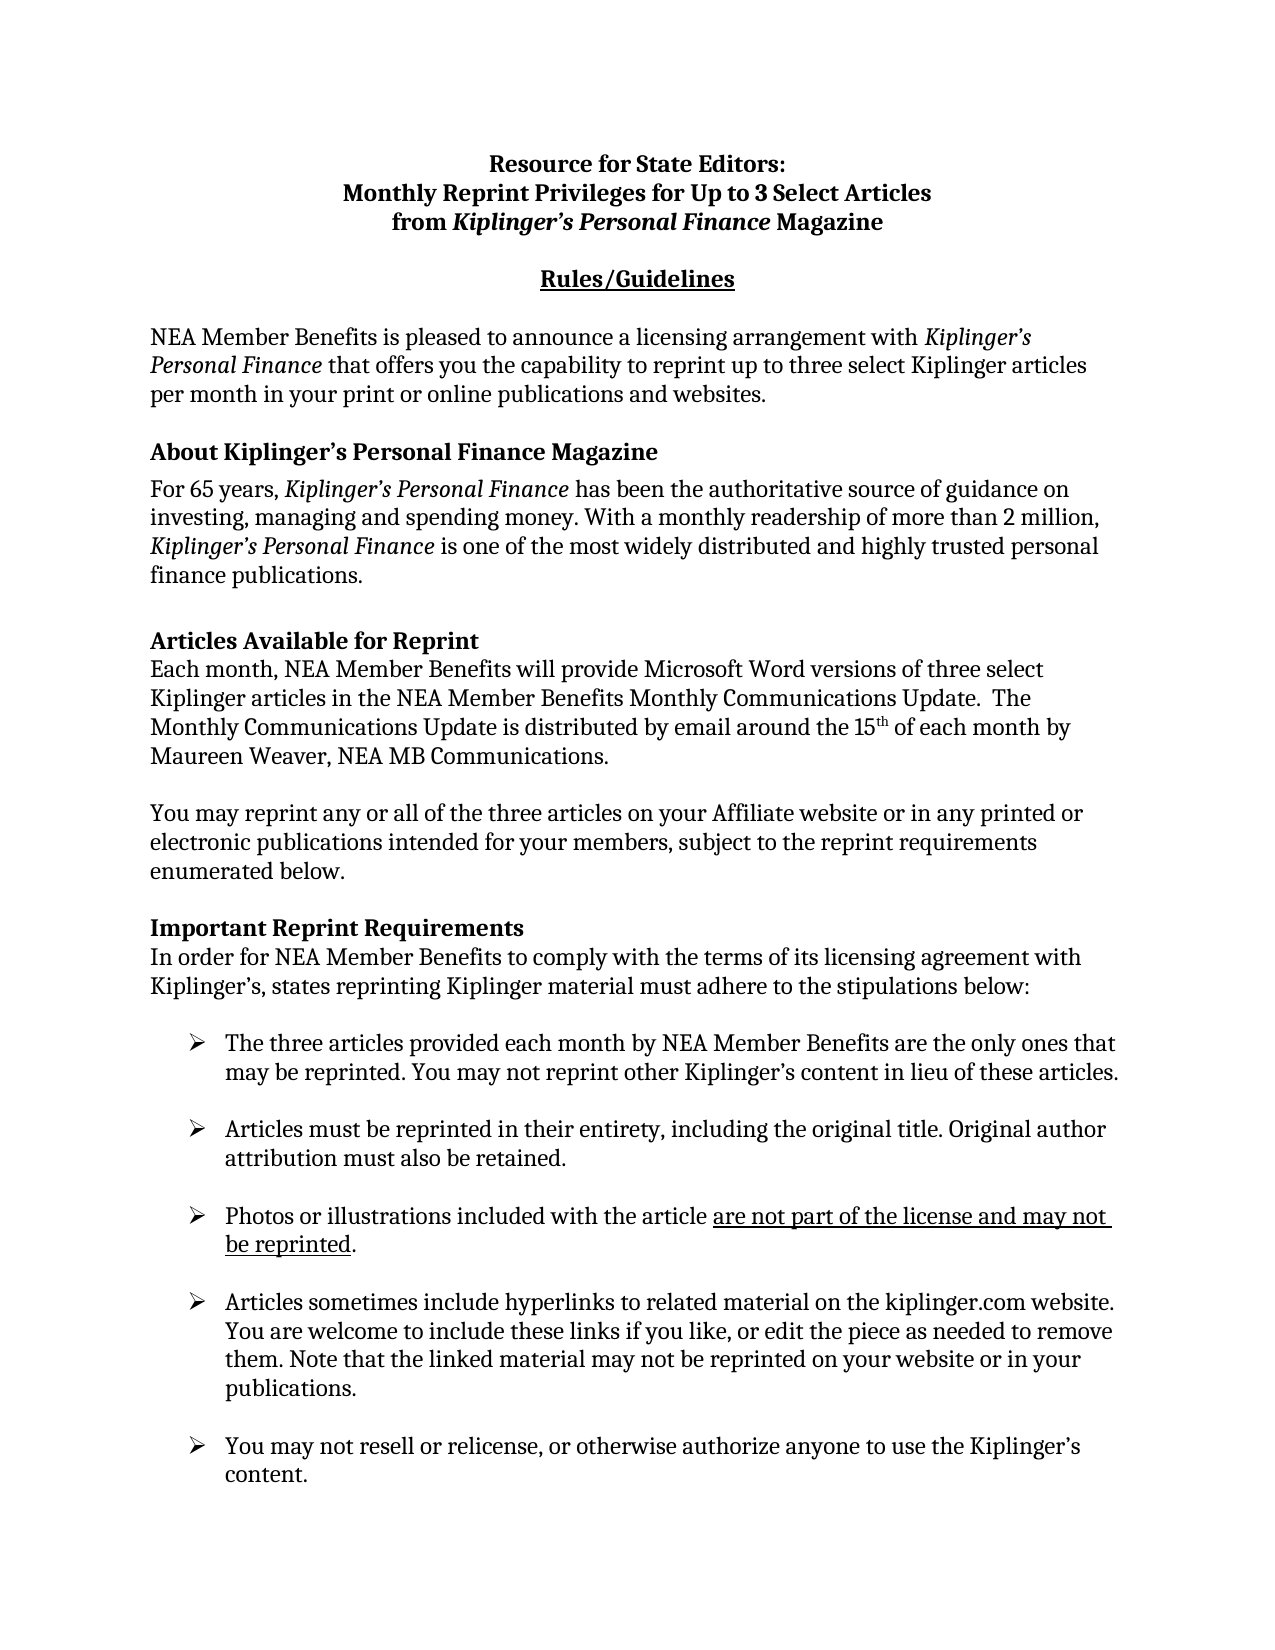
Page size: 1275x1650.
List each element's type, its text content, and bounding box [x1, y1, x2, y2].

text Rules/Guidelines [150, 265, 1125, 294]
text Each month, NEA Member Benefits will provide Microsoft Word versions of three select Kiplinger articles in the NEA Member Benefits Monthly Communications Update. The Monthly Communications Update is distributed by email around the 15th of each month by Maureen Weaver, NEA MB Communications. [150, 655, 1125, 770]
text Resource for State Editors: [150, 150, 1125, 179]
text Articles Available for Reprint [150, 627, 1125, 655]
text About Kiplinger’s Personal Finance Magazine [150, 437, 1125, 466]
list Photos or illustrations included with the article are not part of the license and may not be reprinted. [187, 1202, 1125, 1259]
text Monthly Reprint Privileges for Up to 3 Select Articles [150, 179, 1125, 207]
text from Kiplinger’s Personal Finance Magazine [150, 207, 1125, 236]
text In order for NEA Member Benefits to comply with the terms of its licensing agreement with Kiplinger’s, states reprinting Kiplinger material must adhere to the stipulations below: [150, 943, 1125, 1000]
text Important Reprint Requirements [150, 914, 1125, 943]
text NEA Member Benefits is pleased to announce a licensing arrangement with Kiplinger’s Personal Finance that offers you the capability to reprint up to three select Kiplinger articles per month in your print or online publications and websites. [150, 322, 1125, 409]
list You may not resell or relicense, or otherwise authorize anyone to use the Kiplinger’s content. [187, 1432, 1125, 1489]
text For 65 years, Kiplinger’s Personal Finance has been the authoritative source of guidance on investing, managing and spending money. With a monthly readership of more than 2 million, Kiplinger’s Personal Finance is one of the most widely distributed and highly trusted personal finance publications. [150, 474, 1125, 589]
list Articles must be reprinted in their entirety, including the original title. Original author attribution must also be retained. [187, 1115, 1125, 1173]
list Articles sometimes include hyperlinks to related material on the kiplinger.com website. You are welcome to include these links if you like, or edit the piece as needed to remove them. Note that the linked material may not be reprinted on your website or in your publications. [187, 1288, 1125, 1403]
text You may reprint any or all of the three articles on your Affiliate website or in any printed or electronic publications intended for your members, subject to the reprint requirements enumerated below. [150, 799, 1125, 885]
list The three articles provided each month by NEA Member Benefits are the only ones that may be reprinted. You may not reprint other Kiplinger’s content in lieu of these articles. [187, 1029, 1125, 1087]
